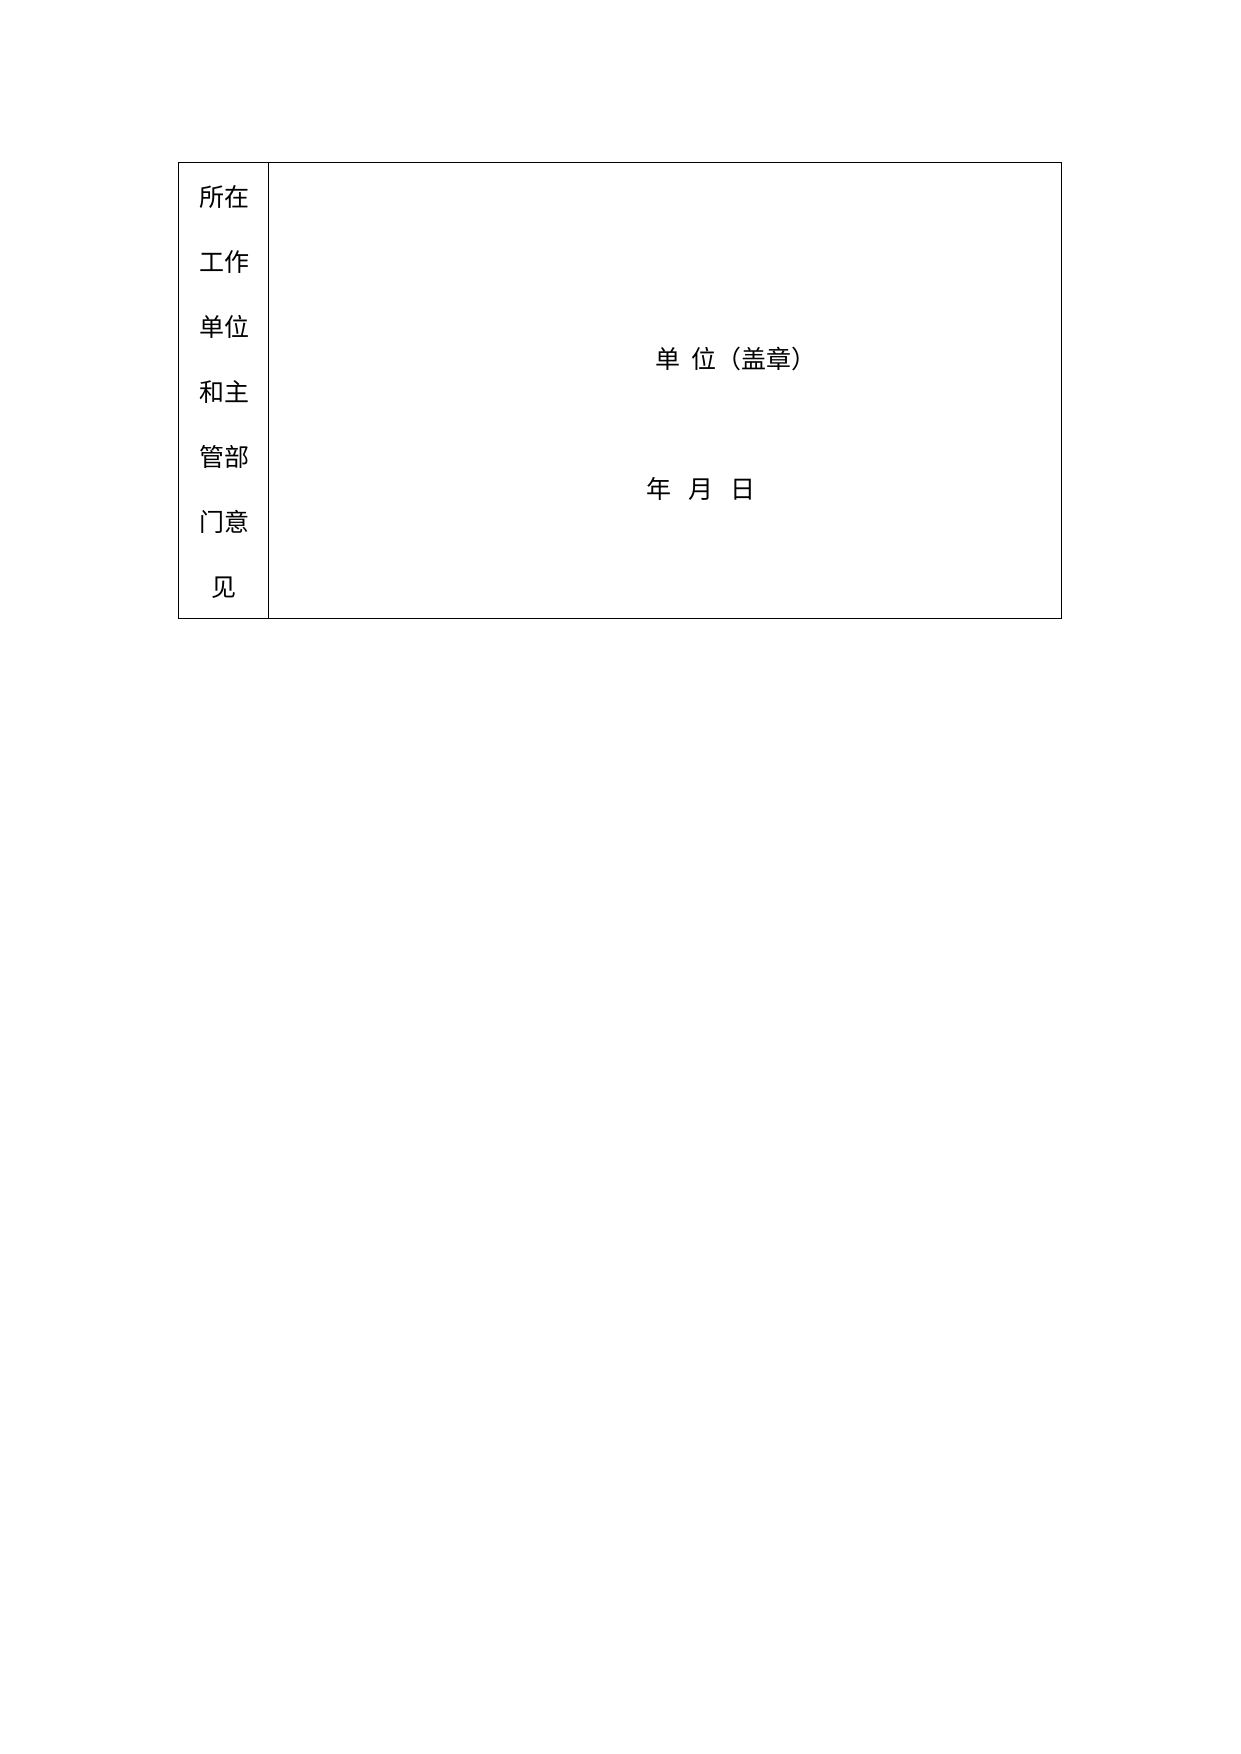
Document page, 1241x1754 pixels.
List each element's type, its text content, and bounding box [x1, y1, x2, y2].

table_cell 所在工作单位和主管部门意见 [179, 163, 268, 618]
table_cell 单 位（盖章） 年 月 日 [269, 163, 1061, 618]
